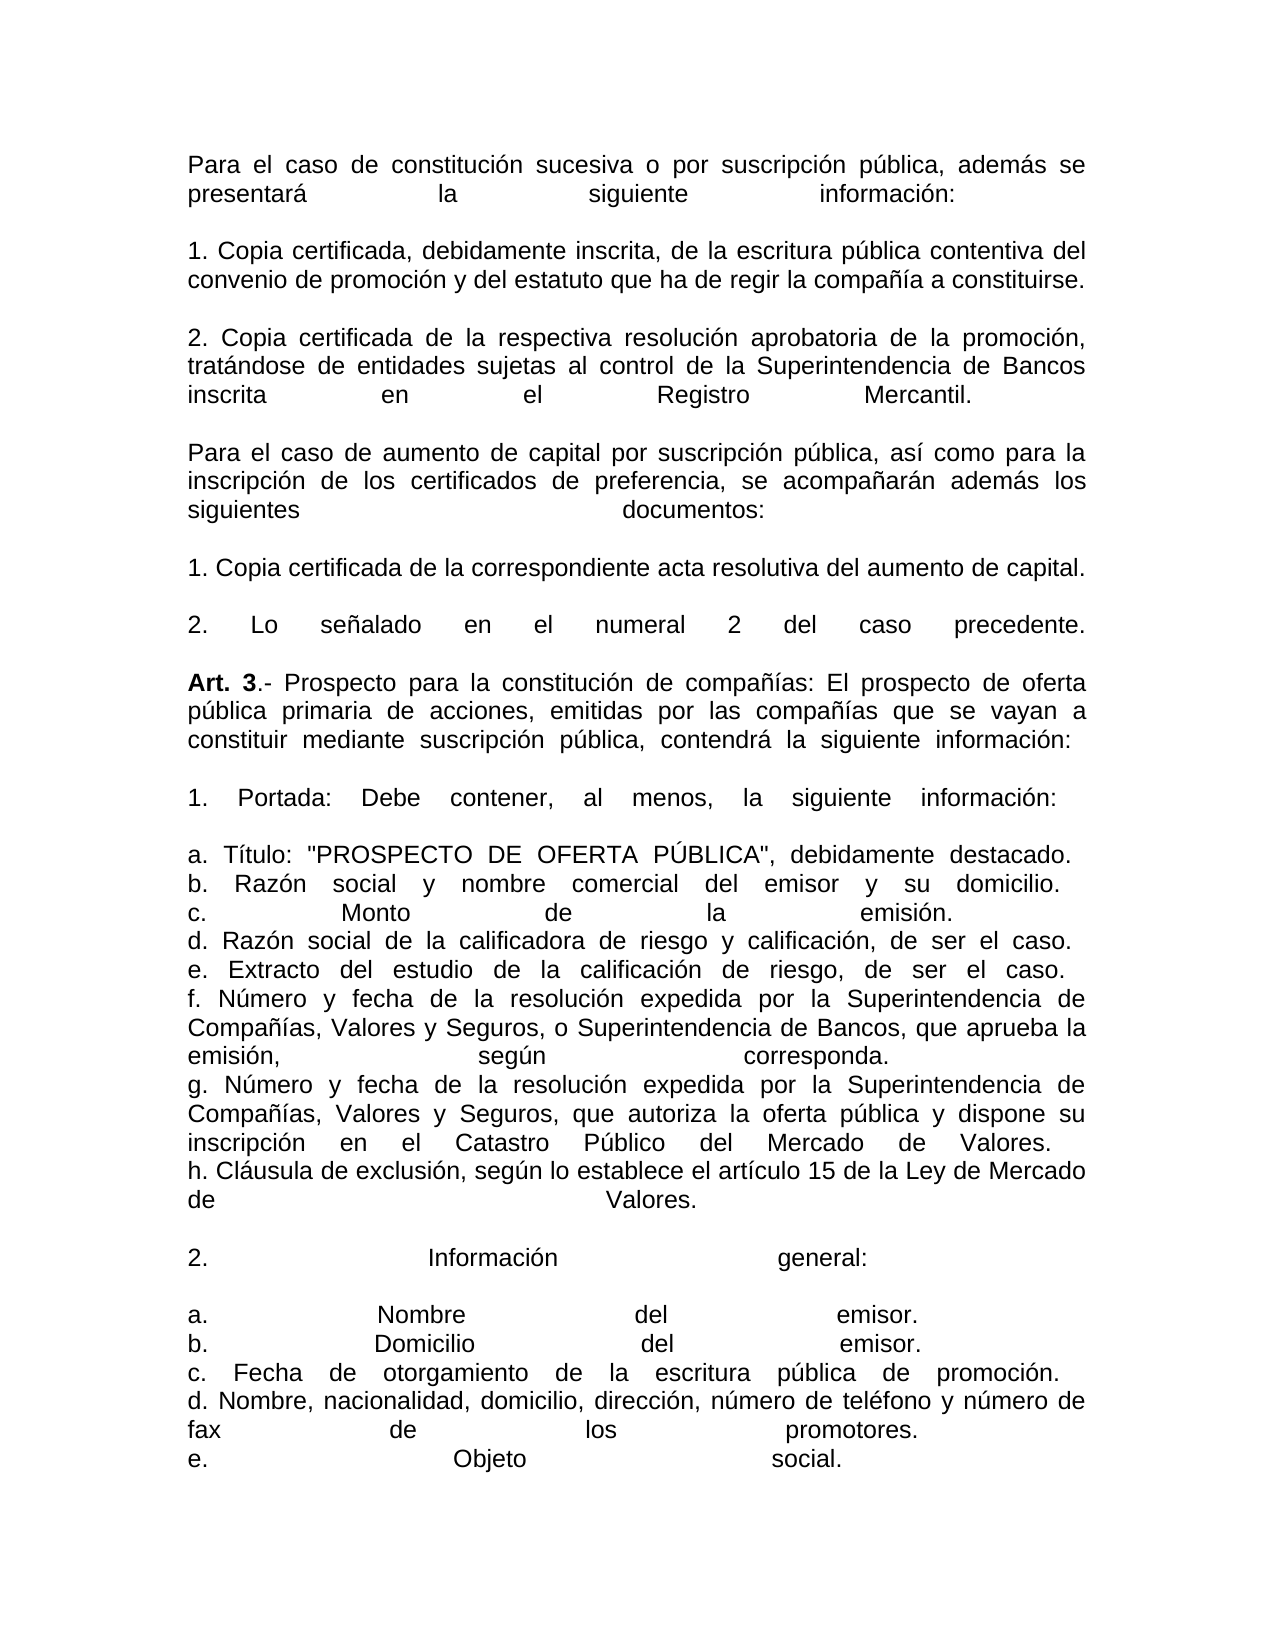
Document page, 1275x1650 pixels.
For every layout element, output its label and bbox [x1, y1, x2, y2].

text [187, 150, 1087, 1472]
